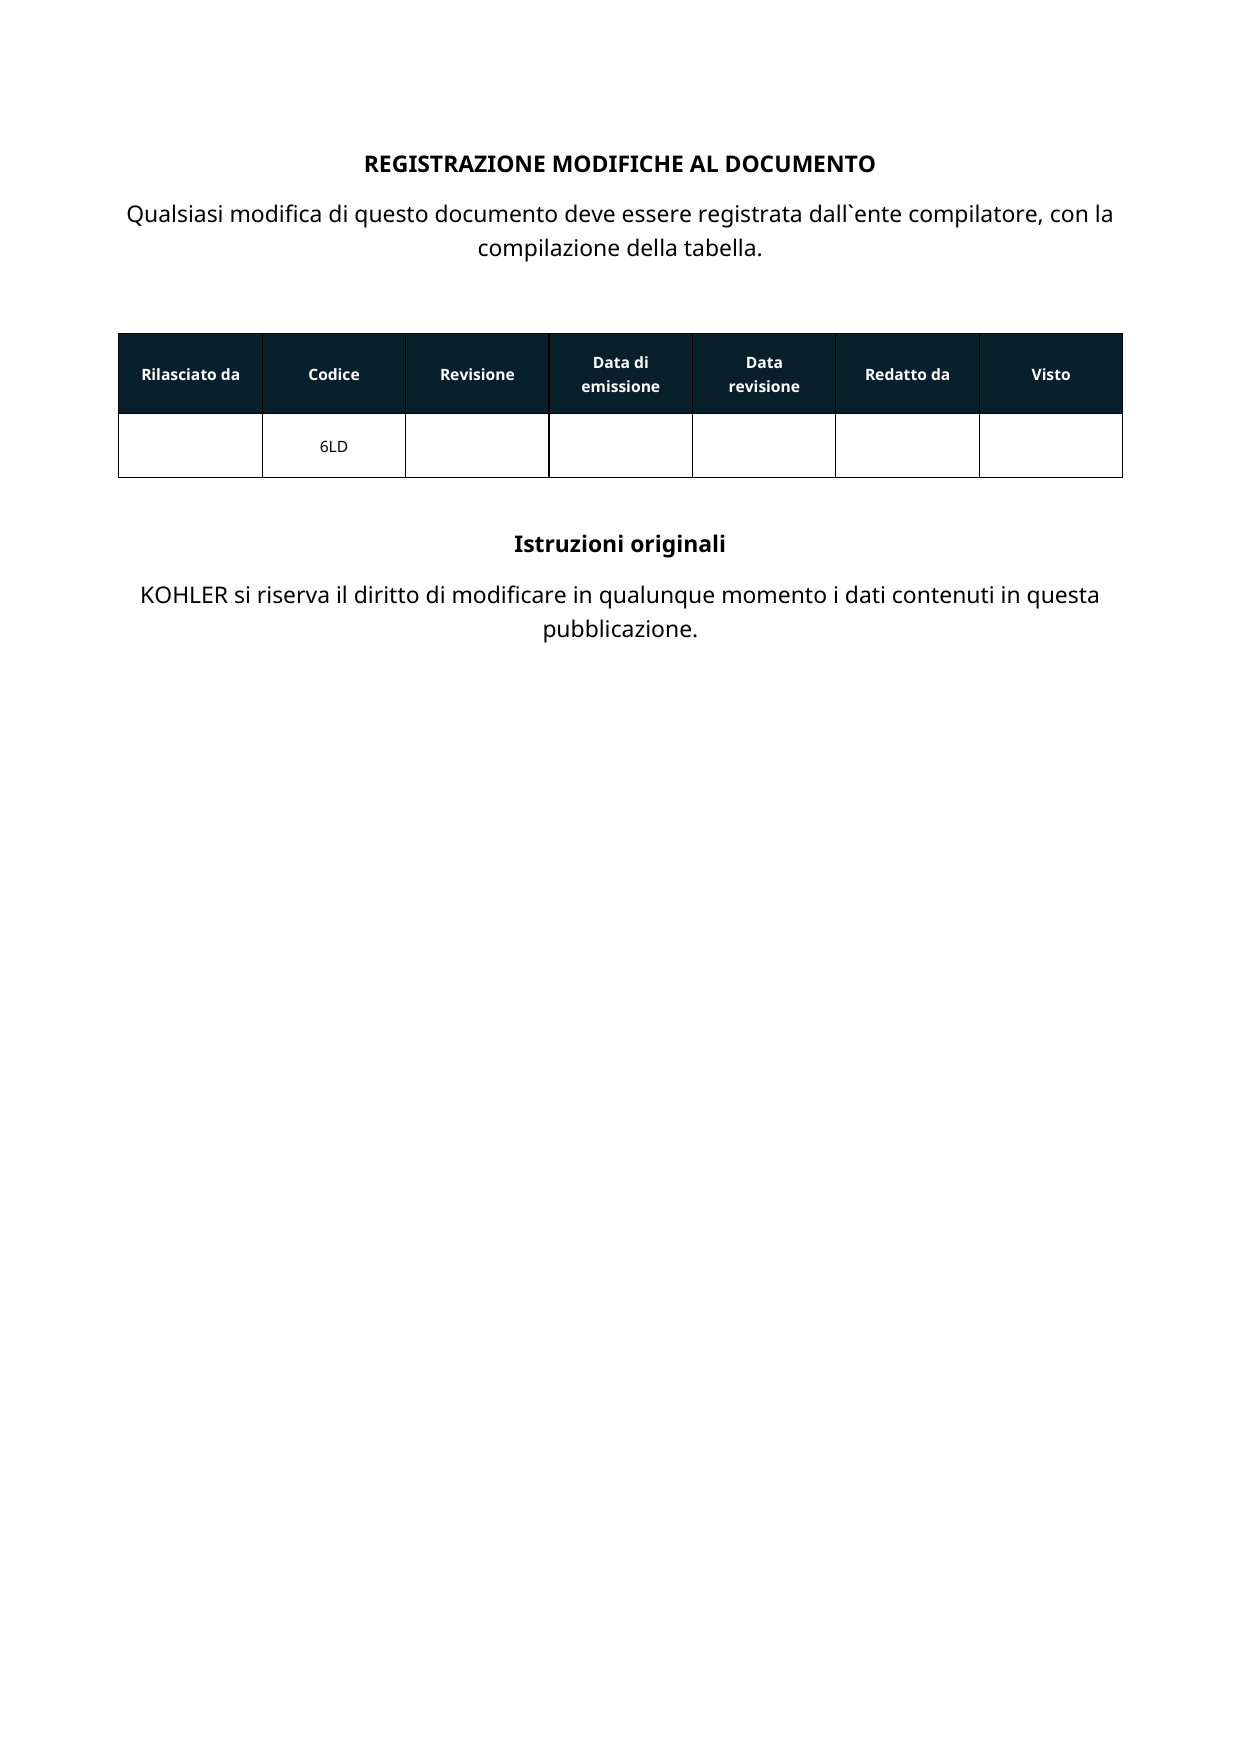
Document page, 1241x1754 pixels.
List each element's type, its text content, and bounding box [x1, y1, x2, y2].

table_cell [550, 414, 692, 477]
table_header Codice [263, 334, 405, 413]
table_header Visto [980, 334, 1122, 413]
table_header Data revisione [693, 334, 835, 413]
text Qualsiasi modifica di questo documento deve essere registrata dall`ente compilatore, con la compilazione della tabella. [118, 198, 1122, 263]
table_cell [980, 414, 1122, 477]
table_header Rilasciato da [119, 334, 262, 413]
table_header Revisione [406, 334, 548, 413]
table_cell [693, 414, 835, 477]
table_cell 6LD [263, 414, 405, 477]
table_cell [406, 414, 548, 477]
table_header Data di emissione [550, 334, 692, 413]
text Registrazione modifiche al documento [118, 148, 1122, 179]
text KOHLER si riserva il diritto di modificare in qualunque momento i dati contenuti in questa pubblicazione. [118, 579, 1122, 644]
table_header Redatto da [836, 334, 979, 413]
text Istruzioni originali [118, 528, 1122, 560]
table_cell [836, 414, 979, 477]
table_cell [119, 414, 262, 477]
